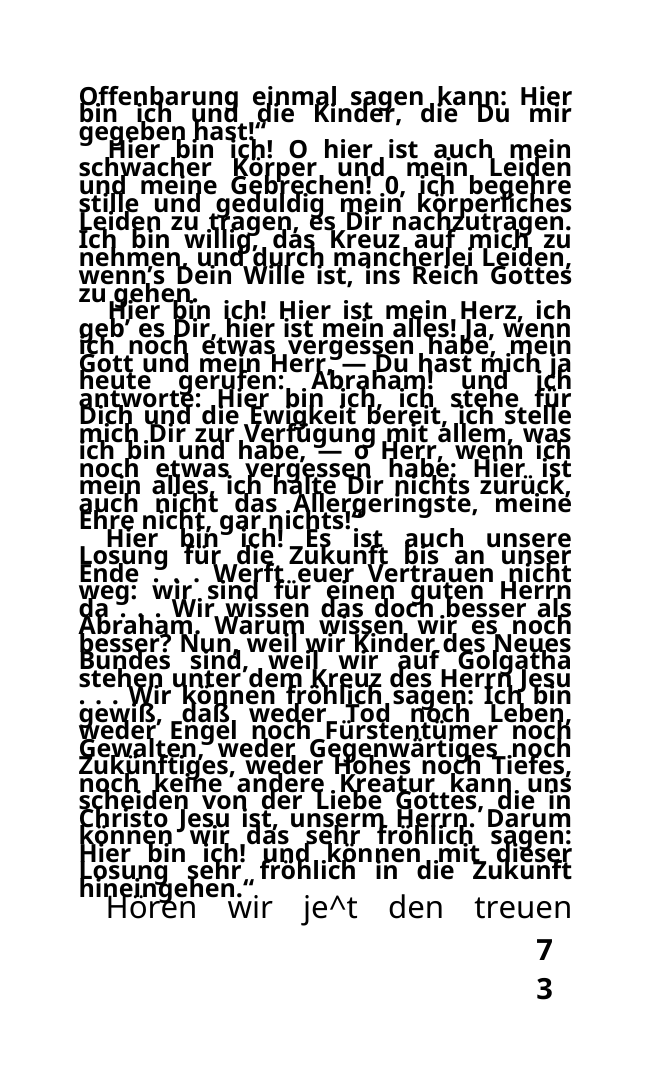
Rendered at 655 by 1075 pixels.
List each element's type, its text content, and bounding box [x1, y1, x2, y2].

text Hier bin ich! Es ist auch unsere Losung für die Zukunft bis an unser Ende . . . Werft euer Vertrauen nicht weg: wir sind für einen guten Herrn da . . . Wir wissen das doch besser als Abraham. Warum wissen wir es noch besser? Nun, weil wir Kinder des Neues Bundes sind, weil wir auf Golgatha stehen unter dem Kreuz des Herrn Jesu . . . Wir können fröhlich sagen: Ich bin gewiß, daß weder Tod noch Leben, weder Engel noch Fürstentümer noch Gewalten, weder Gegenwärtiges noch Zukünftiges, weder Hohes noch Tiefes, noch keine andere Kreatur kann uns scheiden von der Liebe Gottes, die in Christo Jesu ist, unserm Herrn. Darum können wir das sehr fröhlich sagen: Hier bin ich! und können mit dieser Losung sehr fröhlich in die Zukunft hineingehen.“ [78, 533, 573, 901]
text Hier bin ich! O hier ist auch mein schwacher Körper und mein Leiden und meine Gebrechen! 0, ich begehre stille und geduldig mein körperliches Leiden zu tragen, es Dir nachzutragen. Ich bin willig, das Kreuz auf mich zu nehmen, und durch mancherlei Leiden, wenn’s Dein Wille ist, ins Reich Gottes zu gehen. [78, 144, 573, 306]
text Hier bin ich! Hier ist mein Herz, ich geb’ es Dir, hier ist mein alles! Ja, wenn ich noch etwas vergessen habe, mein Gott und mein Herr, — Du hast mich ja heute gerufen: Abraham! und ich antworte: Hier bin ich, ich stehe für Dich und die Ewigkeit bereit, ich stelle mich Dir zur Verfügung mit allem, was ich bin und habe, — o Herr, wenn ich noch etwas vergessen habe: Hier ist mein alles, ich halte Dir nichts zurück, auch nicht das Allergeringste, meine Ehre nicht, gar nichts!“ [78, 306, 573, 533]
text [78, 91, 573, 144]
